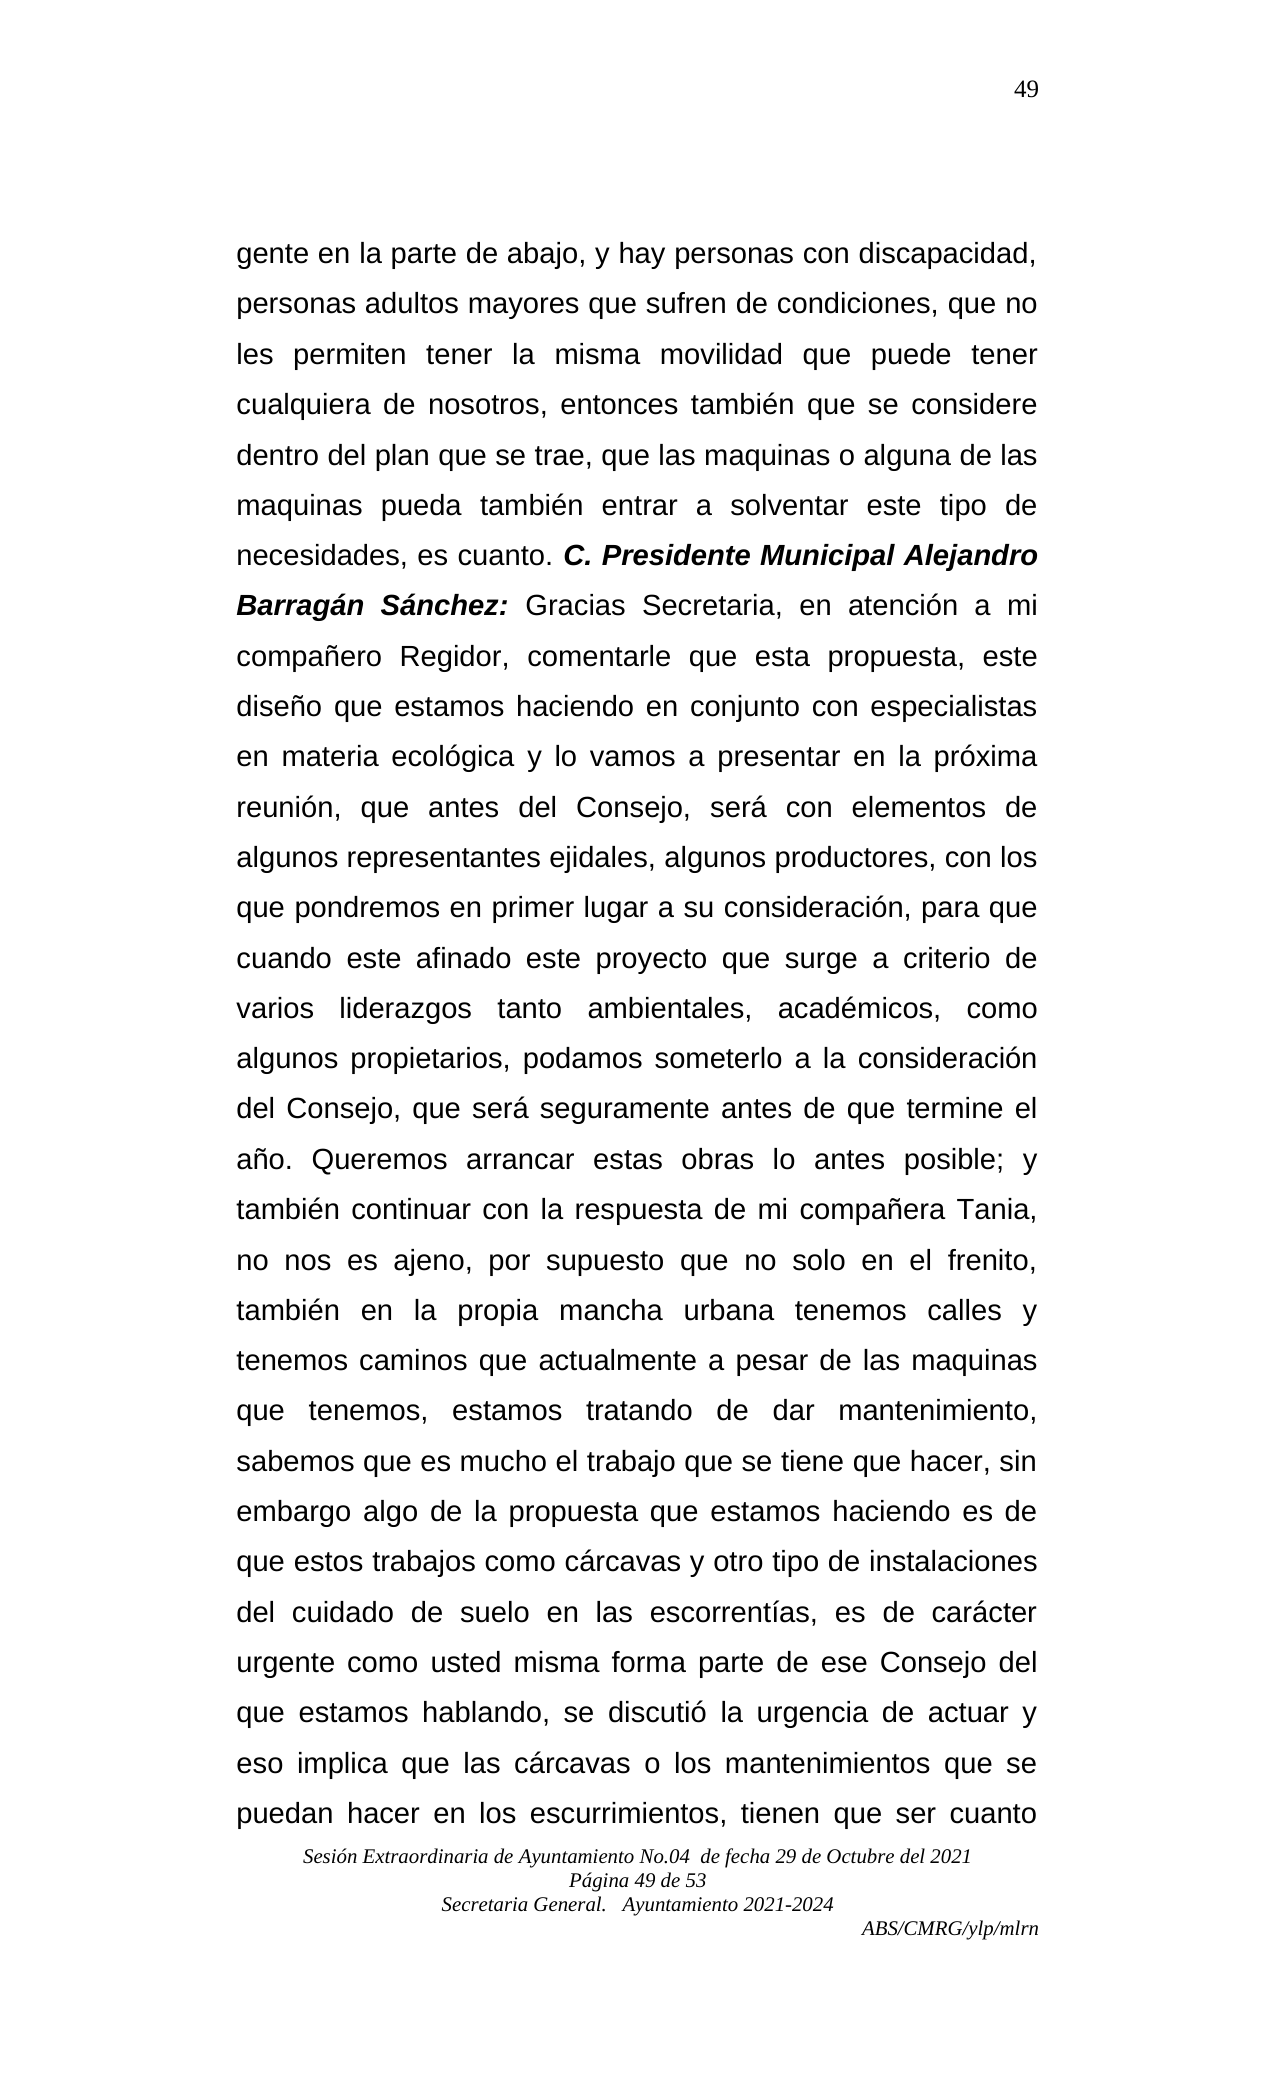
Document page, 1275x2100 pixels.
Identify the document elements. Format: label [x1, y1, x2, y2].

text [236, 236, 1039, 1829]
